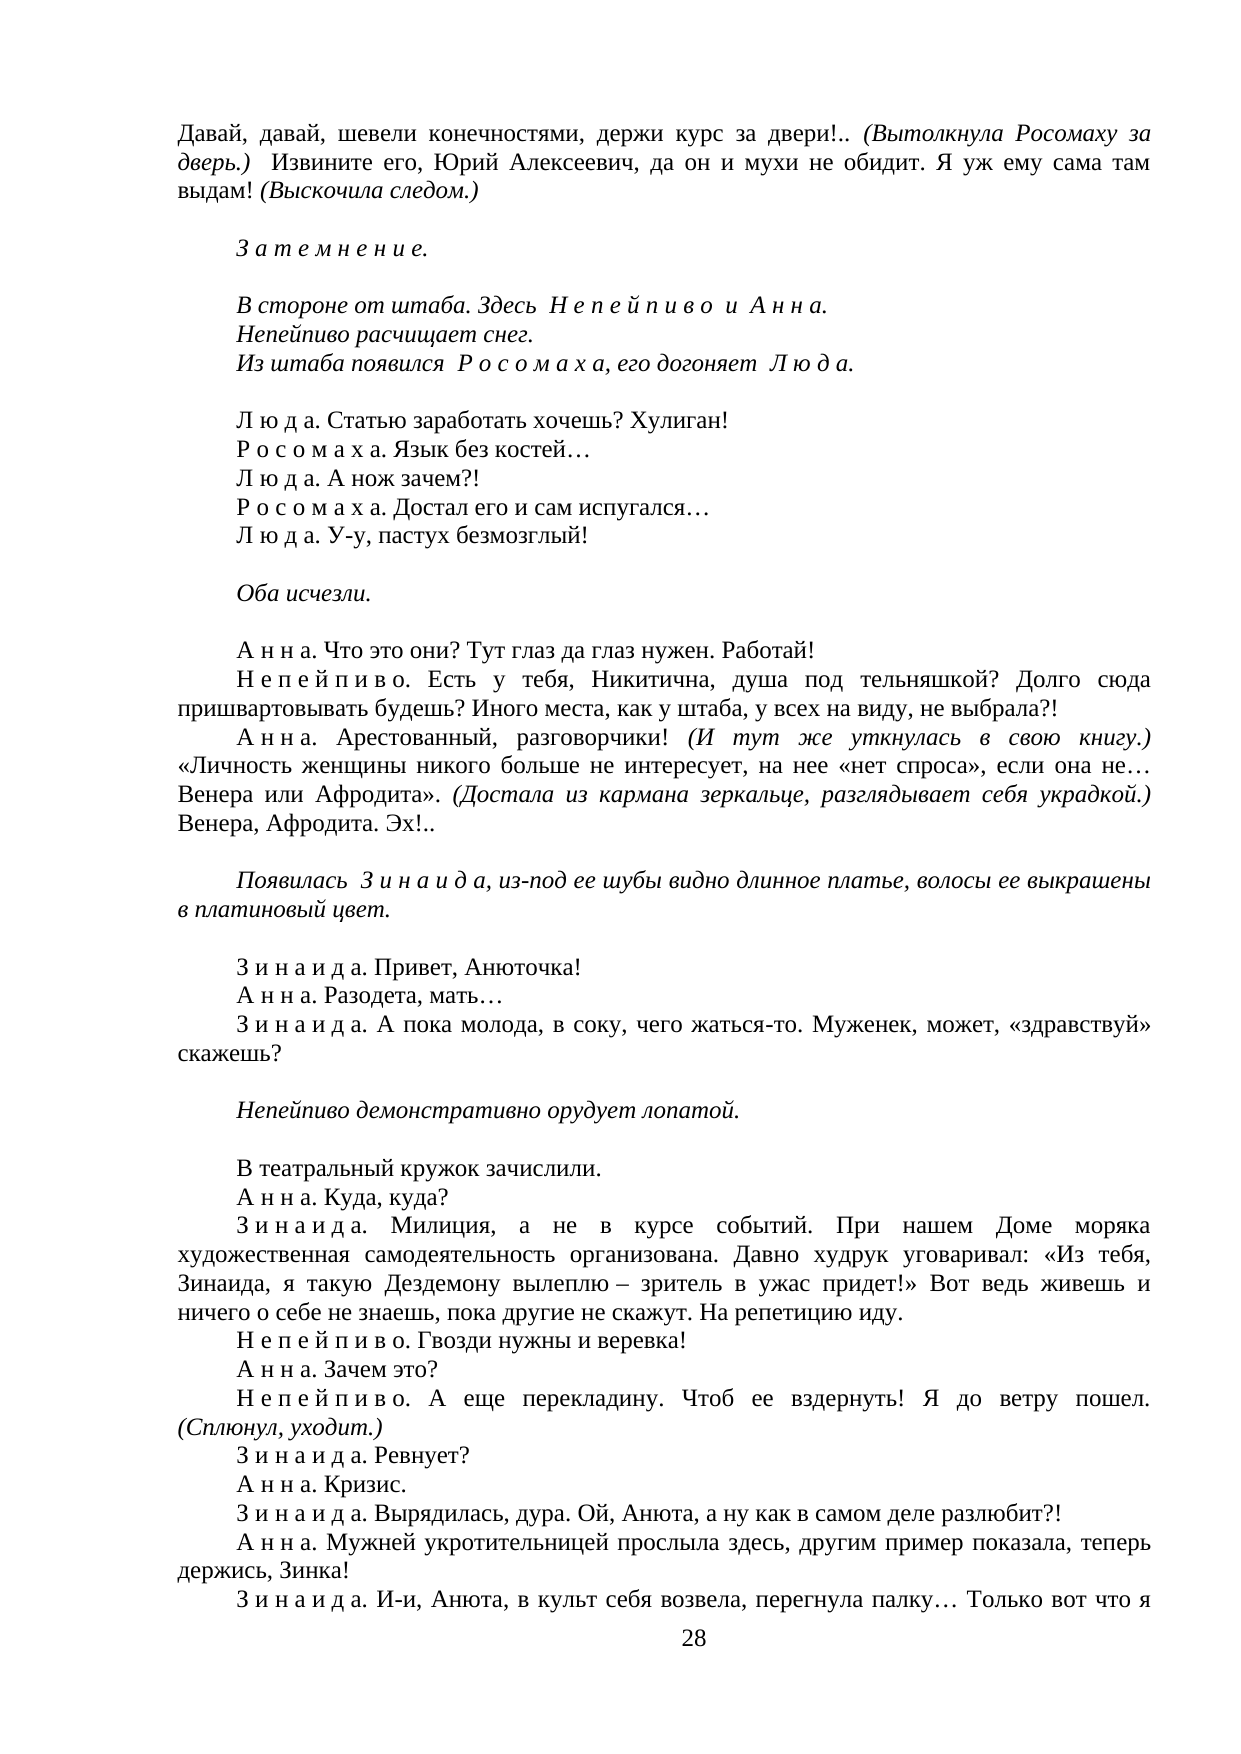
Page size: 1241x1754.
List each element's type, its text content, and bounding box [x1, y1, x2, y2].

text Оба исчезли. [177, 578, 1152, 607]
text А н н а. Куда, куда? [177, 1182, 1152, 1211]
text В стороне от штаба. Здесь Н е п е й п и в о и А н н а. [177, 291, 1152, 319]
text Р о с о м а х а. Достал его и сам испугался… [177, 492, 1152, 521]
text Непейпиво демонстративно орудует лопатой. [177, 1096, 1152, 1124]
text Р о с о м а х а. Язык без костей… [177, 434, 1152, 463]
text З и н а и д а. Вырядилась, дура. Ой, Анюта, а ну как в самом деле разлюбит?! [177, 1498, 1152, 1527]
text А н н а. Арестованный, разговорчики! (И тут же уткнулась в свою книгу.) «Личность женщины никого больше не интересует, на нее «нет спроса», если она не… Венера или Афродита». (Достала из кармана зеркальце, разглядывает себя украдкой.) Венера, Афродита. Эх!.. [177, 722, 1152, 837]
text Н е п е й п и в о. Гвозди нужны и веревка! [177, 1326, 1152, 1354]
text А н н а. Разодета, мать… [177, 981, 1152, 1009]
text Появилась З и н а и д а, из-под ее шубы видно длинное платье, волосы ее выкрашены в платиновый цвет. [177, 866, 1152, 923]
text З а т е м н е н и е. [177, 233, 1152, 262]
text Н е п е й п и в о. Есть у тебя, Никитична, душа под тельняшкой? Долго сюда пришвартовывать будешь? Иного места, как у штаба, у всех на виду, не выбрала?! [177, 664, 1152, 722]
text А н н а. Мужней укротительницей прослыла здесь, другим пример показала, теперь держись, Зинка! [177, 1527, 1152, 1584]
text А н н а. Что это они? Тут глаз да глаз нужен. Работай! [177, 636, 1152, 664]
text Л ю д а. Статью заработать хочешь? Хулиган! [177, 406, 1152, 434]
text Л ю д а. А нож зачем?! [177, 463, 1152, 492]
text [177, 118, 1152, 204]
text В театральный кружок зачислили. [177, 1153, 1152, 1182]
text З и н а и д а. А пока молода, в соку, чего жаться-то. Муженек, может, «здравствуй» скажешь? [177, 1009, 1152, 1067]
text А н н а. Кризис. [177, 1469, 1152, 1498]
text Л ю д а. У-у, пастух безмозглый! [177, 521, 1152, 549]
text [177, 1584, 1152, 1613]
text Н е п е й п и в о. А еще перекладину. Чтоб ее вздернуть! Я до ветру пошел. (Сплюнул, уходит.) [177, 1383, 1152, 1441]
text З и н а и д а. Привет, Анюточка! [177, 952, 1152, 981]
text Из штаба появился Р о с о м а х а, его догоняет Л ю д а. [177, 348, 1152, 377]
text З и н а и д а. Ревнует? [177, 1441, 1152, 1469]
text А н н а. Зачем это? [177, 1354, 1152, 1383]
text Непейпиво расчищает снег. [177, 319, 1152, 348]
text З и н а и д а. Милиция, а не в курсе событий. При нашем Доме моряка художественная самодеятельность организована. Давно худрук уговаривал: «Из тебя, Зинаида, я такую Дездемону вылеплю – зритель в ужас придет!» Вот ведь живешь и ничего о себе не знаешь, пока другие не скажут. На репетицию иду. [177, 1211, 1152, 1326]
